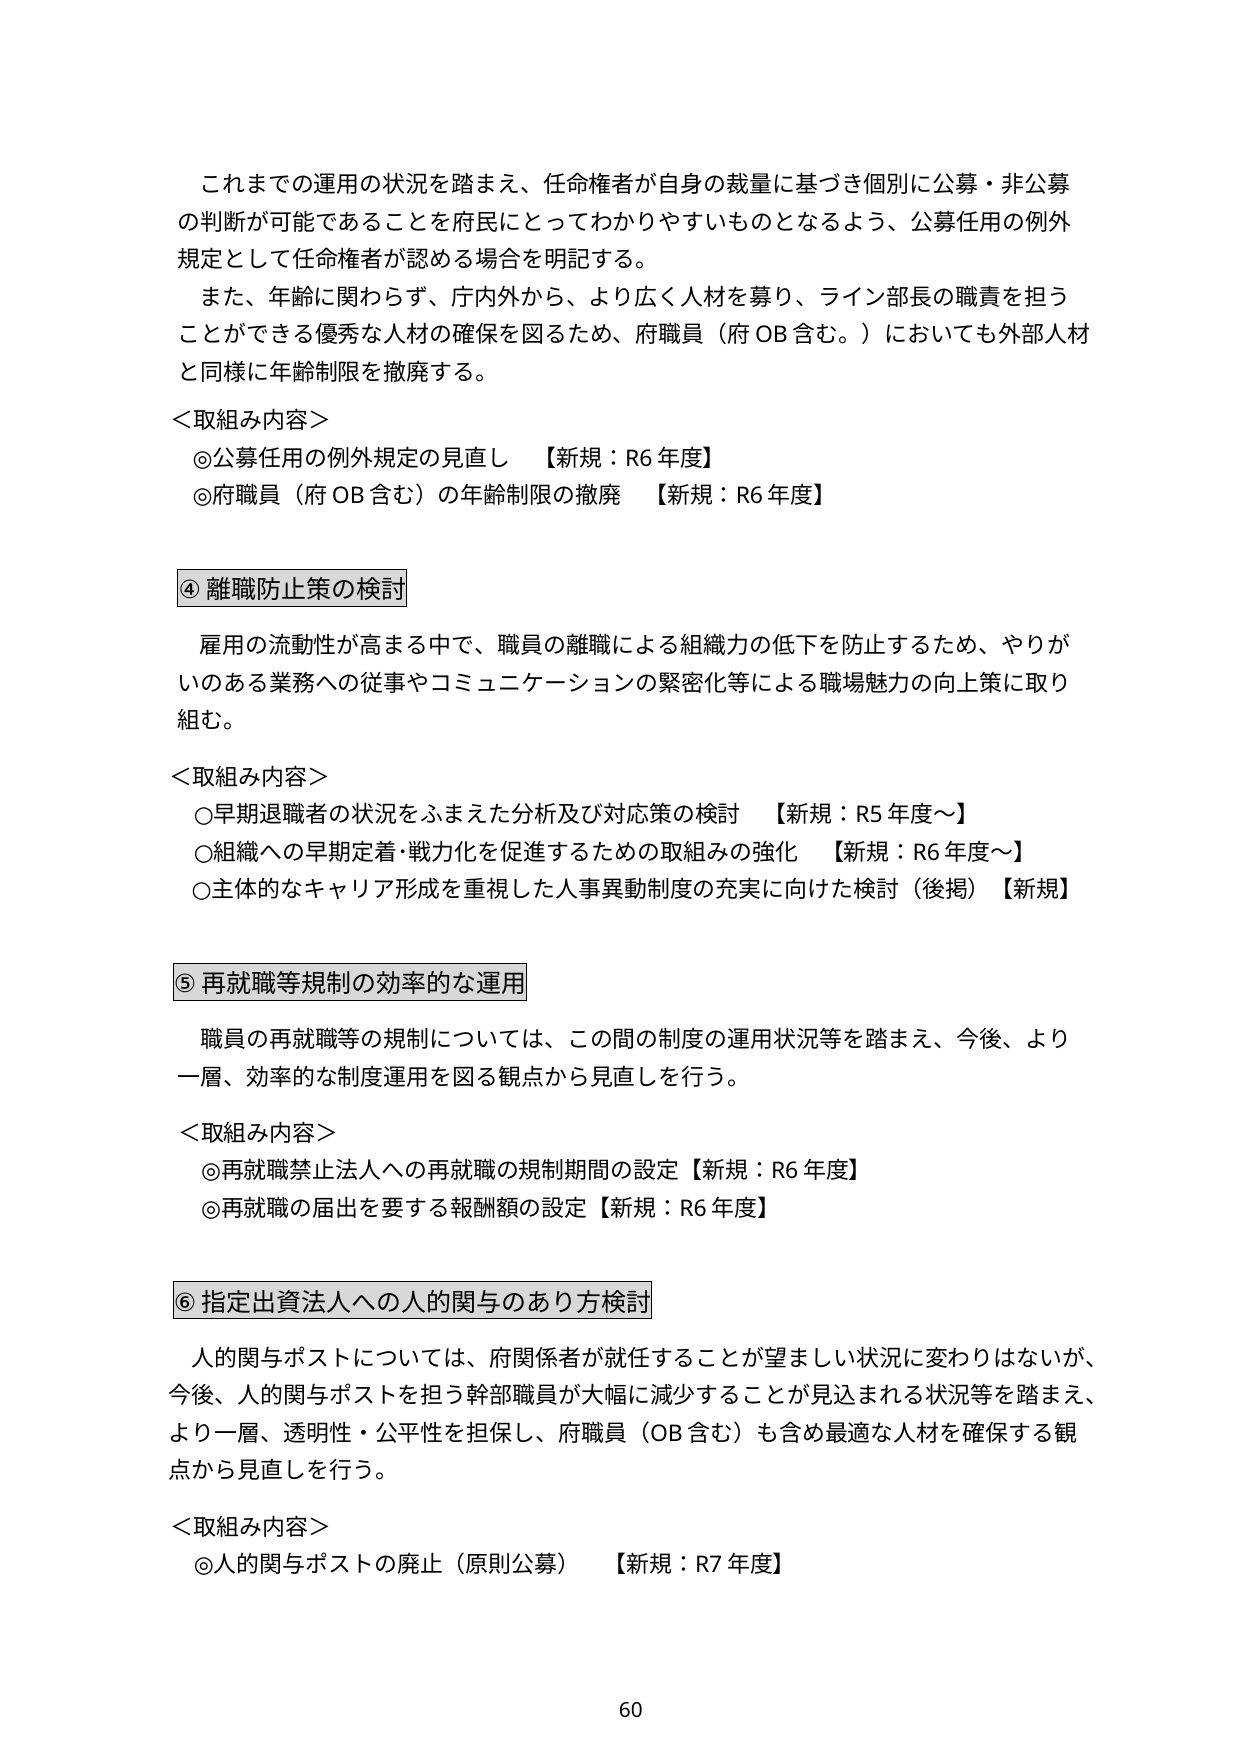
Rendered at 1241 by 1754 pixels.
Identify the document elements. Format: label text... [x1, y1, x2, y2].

text ◎再就職の届出を要する報酬額の設定【新規：R6年度】 [178, 1188, 1092, 1225]
text ○組織への早期定着･戦力化を促進するための取組みの強化 【新規：R6年度～】 [148, 832, 1092, 869]
text ＜取組み内容＞ [178, 1113, 1092, 1150]
text ＜取組み内容＞ [148, 1507, 1092, 1544]
text ○早期退職者の状況をふまえた分析及び対応策の検討 【新規：R5年度～】 [148, 794, 1092, 832]
text これまでの運用の状況を踏まえ、任命権者が自身の裁量に基づき個別に公募・非公募の判断が可能であることを府民にとってわかりやすいものとなるよう、公募任用の例外規定として任命権者が認める場合を明記する。 [177, 164, 1092, 277]
text ⑤再就職等規制の効率的な運用 [148, 944, 1092, 1019]
text ④離職防止策の検討 [177, 550, 1092, 625]
text ＜取組み内容＞ [148, 400, 1092, 438]
text ○主体的なキャリア形成を重視した人事異動制度の充実に向けた検討（後掲）【新規】 [168, 869, 1092, 907]
text 雇用の流動性が高まる中で、職員の離職による組織力の低下を防止するため、やりがいのある業務への従事やコミュニケーションの緊密化等による職場魅力の向上策に取り組む。 [177, 625, 1092, 738]
text また、年齢に関わらず、庁内外から、より広く人材を募り、ライン部長の職責を担うことができる優秀な人材の確保を図るため、府職員（府OB含む。）においても外部人材と同様に年齢制限を撤廃する。 [177, 277, 1092, 389]
text ◎公募任用の例外規定の見直し 【新規：R6年度】 [148, 438, 1092, 475]
text ＜取組み内容＞ [148, 757, 1092, 794]
text ◎再就職禁止法人への再就職の規制期間の設定【新規：R6年度】 [178, 1150, 1092, 1188]
text ⑥指定出資法人への人的関与のあり方検討 [148, 1263, 1092, 1338]
text 職員の再就職等の規制については、この間の制度の運用状況等を踏まえ、今後、より一層、効率的な制度運用を図る観点から見直しを行う。 [177, 1019, 1092, 1094]
text ◎府職員（府OB含む）の年齢制限の撤廃 【新規：R6年度】 [148, 475, 1092, 513]
text 人的関与ポストについては、府関係者が就任することが望ましい状況に変わりはないが、今後、人的関与ポストを担う幹部職員が大幅に減少することが見込まれる状況等を踏まえ、より一層、透明性・公平性を担保し、府職員（OB含む）も含め最適な人材を確保する観点から見直しを行う。 [168, 1338, 1092, 1488]
text ◎人的関与ポストの廃止（原則公募） 【新規：R7年度】 [148, 1544, 1092, 1582]
